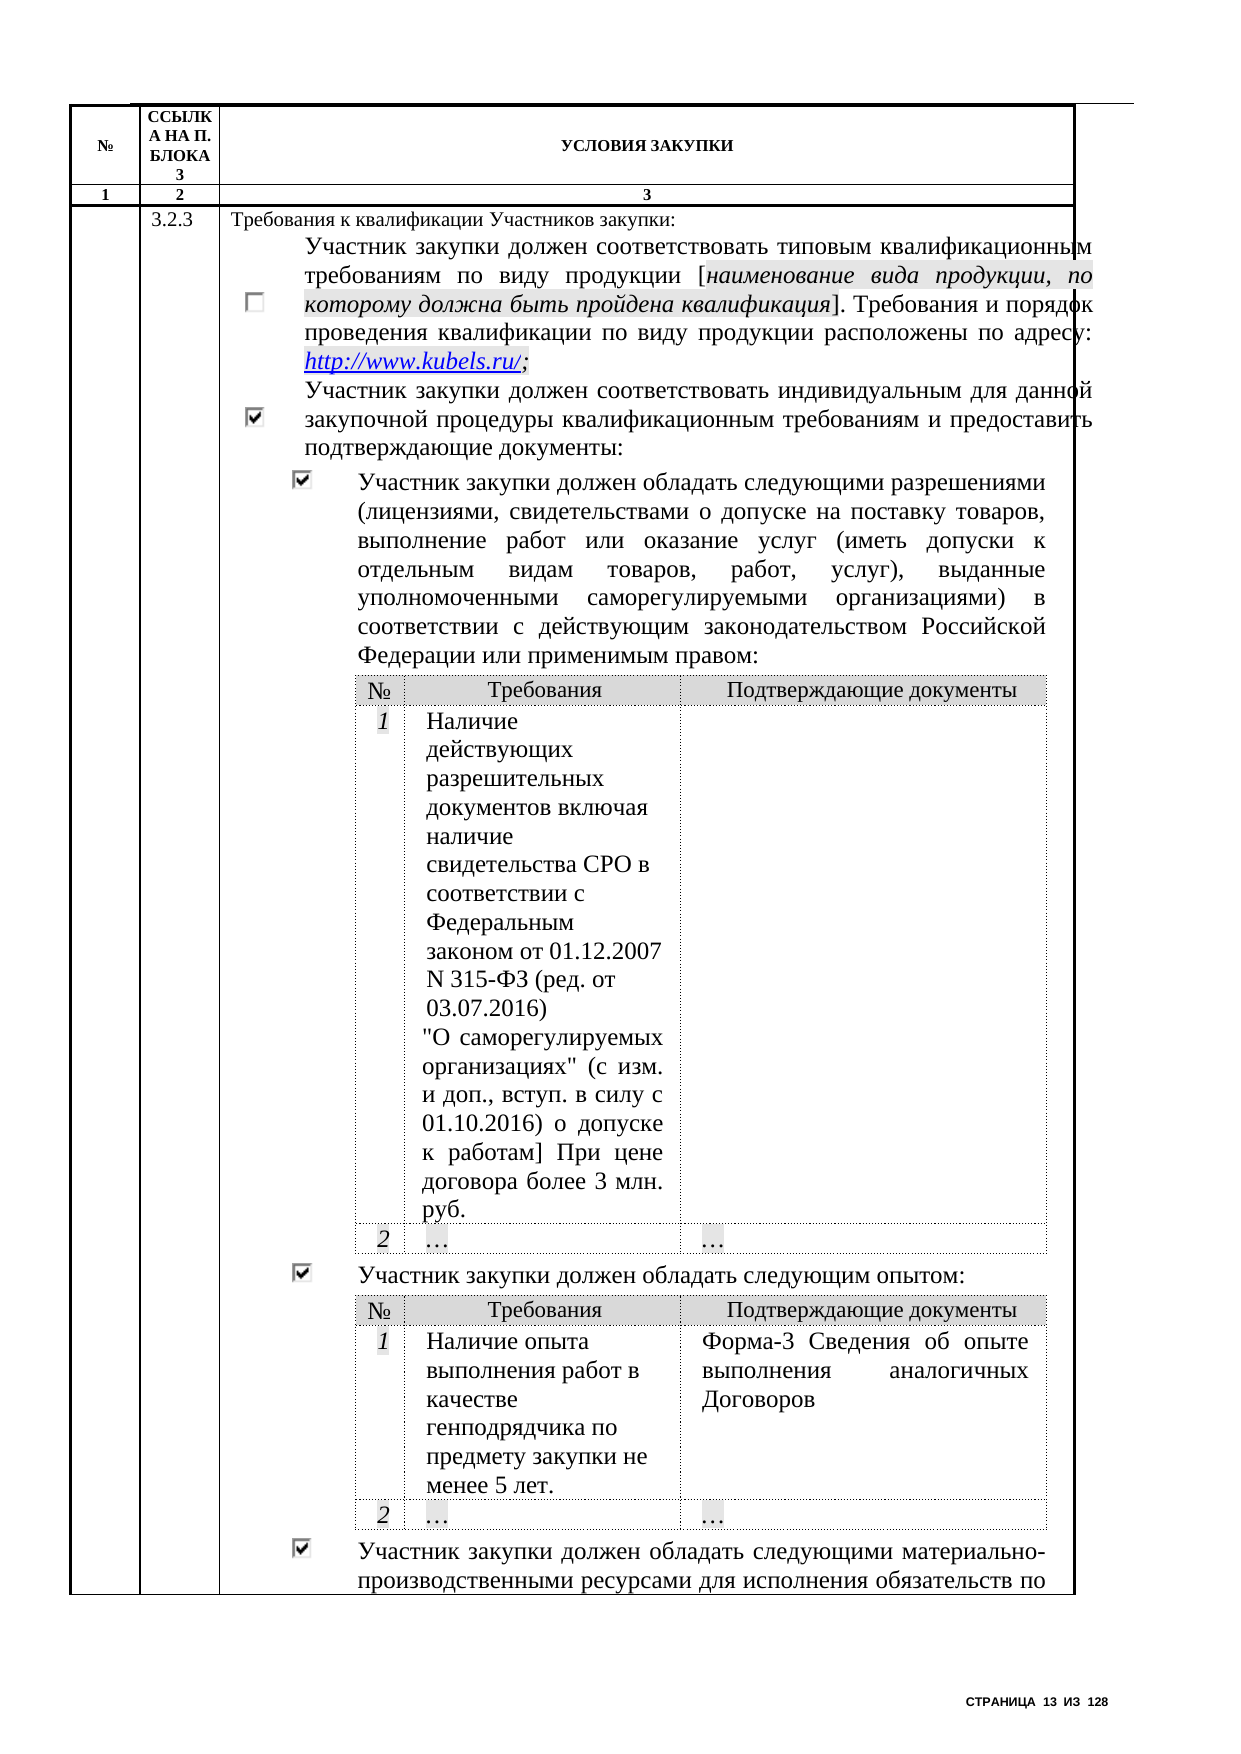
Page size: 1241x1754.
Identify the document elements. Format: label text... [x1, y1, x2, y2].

table_cell [72, 207, 139, 1593]
table_cell 2 [141, 185, 219, 204]
table_cell 3.2.3 [141, 207, 219, 1593]
table_header ССЫЛКА НА П. БЛОКА 3 [141, 107, 219, 184]
table_header № [72, 107, 139, 184]
table_cell 3 [220, 185, 1073, 204]
table_header УСЛОВИЯ ЗАКУПКИ [220, 107, 1073, 184]
table_cell 1 [72, 185, 139, 204]
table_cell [220, 207, 1073, 1593]
